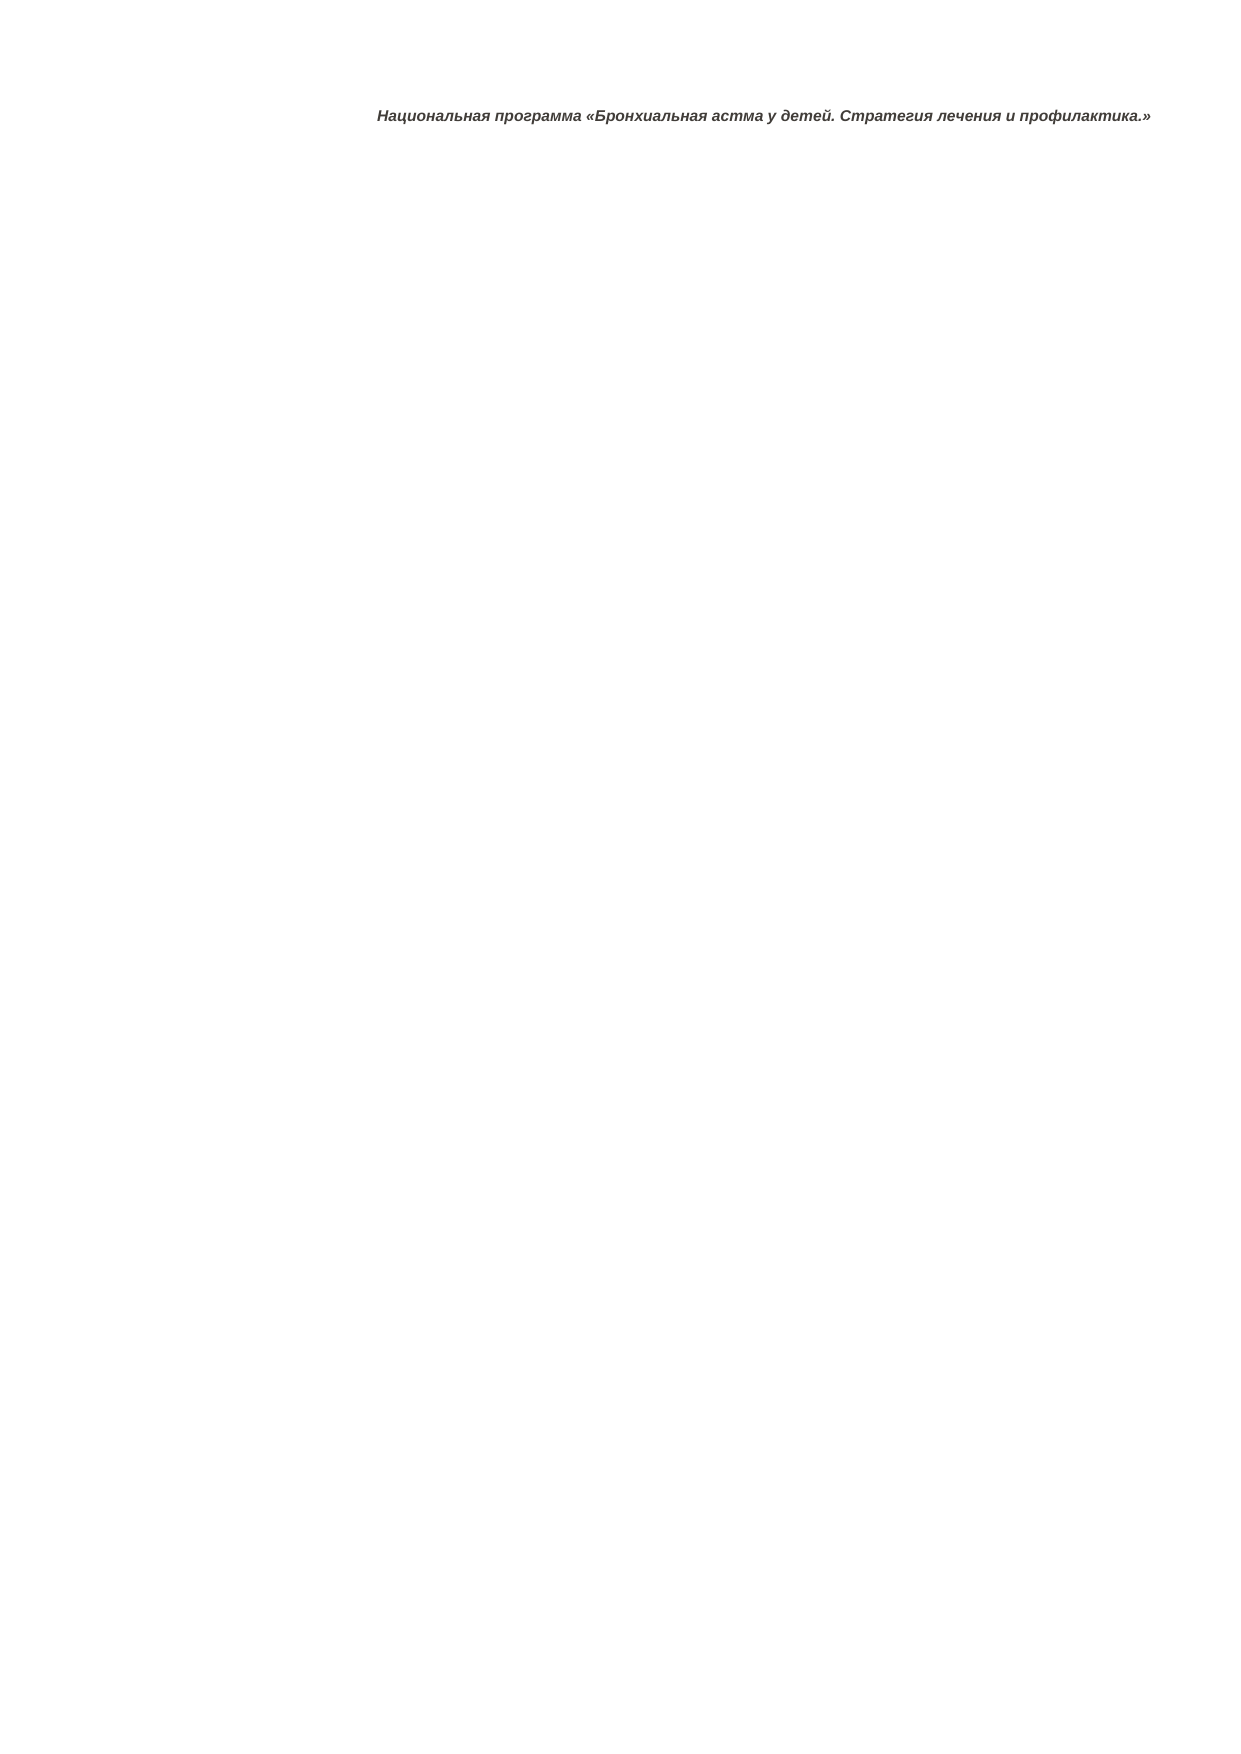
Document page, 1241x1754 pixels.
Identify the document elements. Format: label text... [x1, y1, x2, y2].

text Национальная программа «Бронхиальная астма у детей. Стратегия лечения и профилактика.» [177, 107, 1152, 125]
